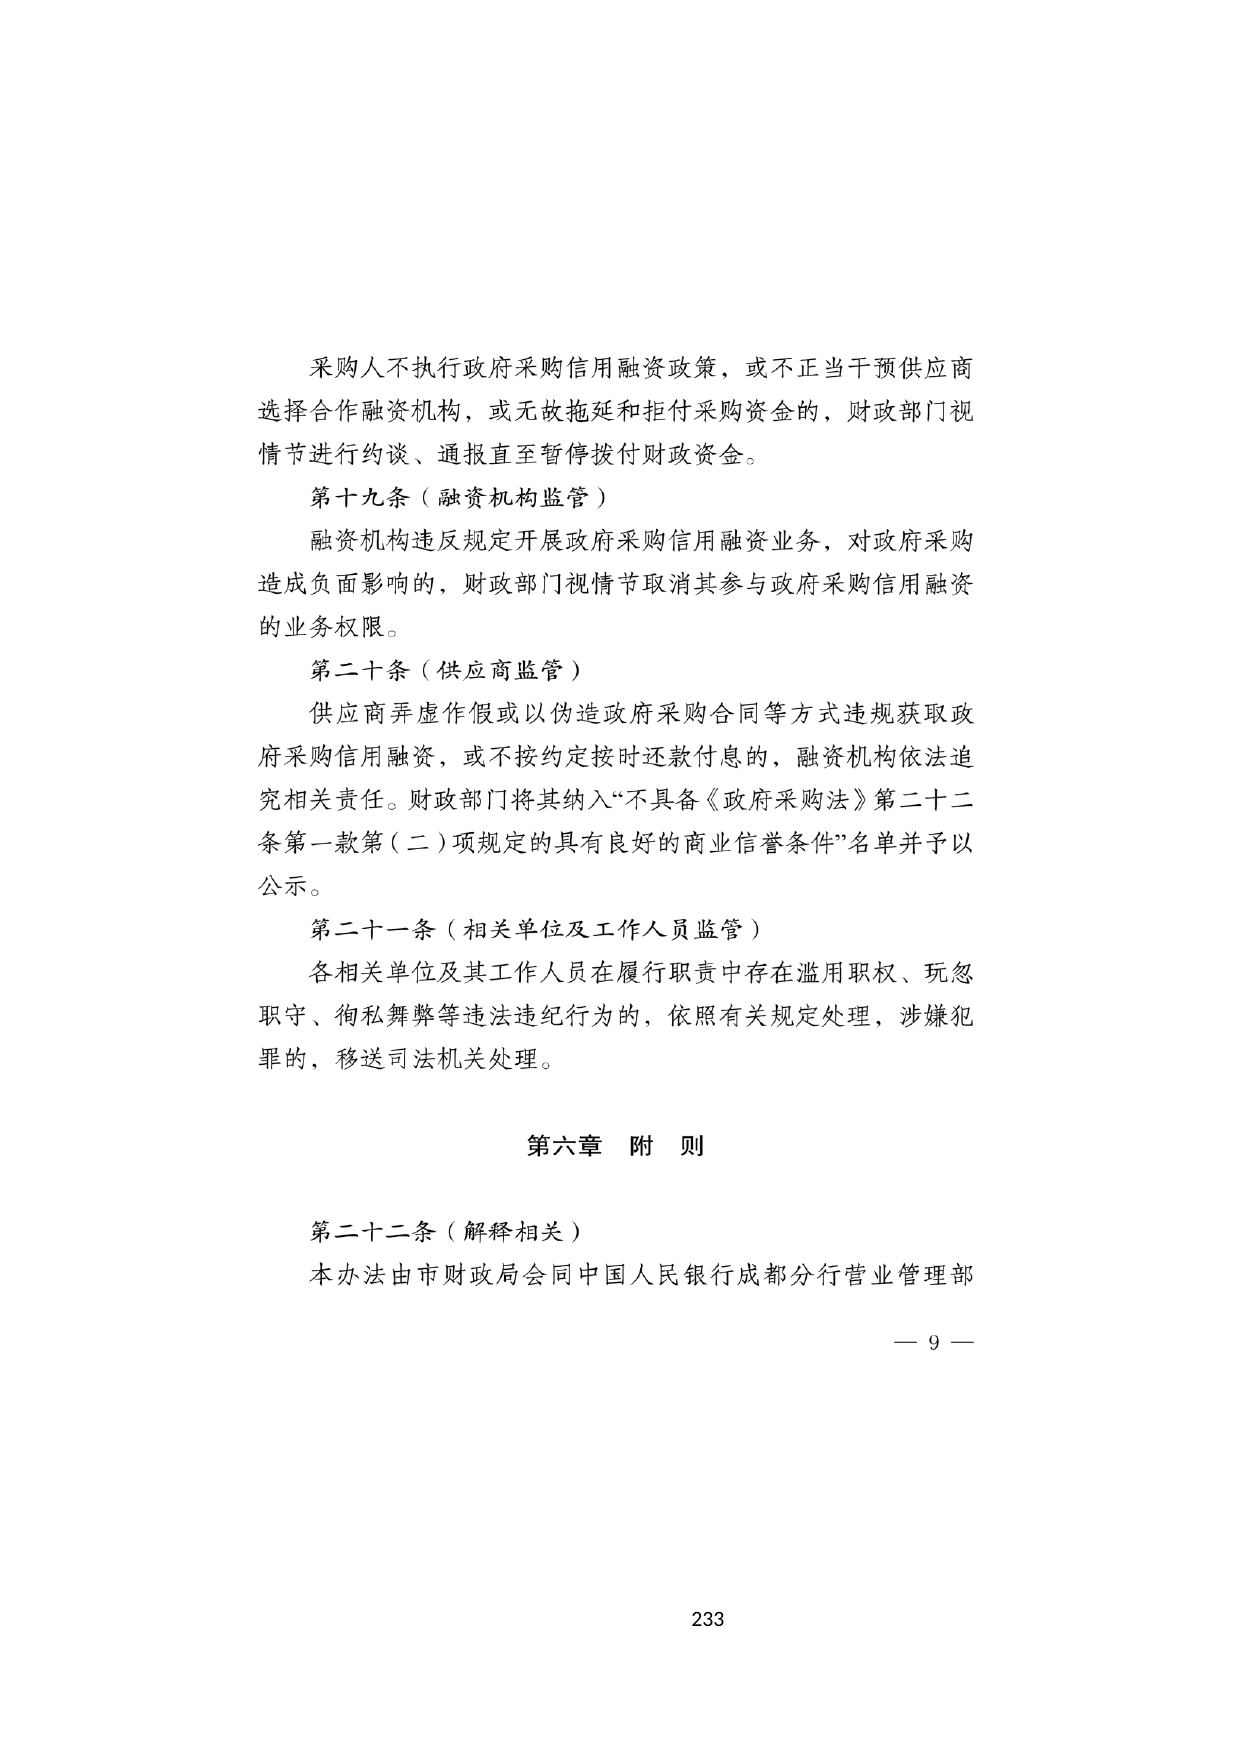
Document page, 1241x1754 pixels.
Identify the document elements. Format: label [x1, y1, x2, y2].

picture [132, 189, 1096, 1449]
